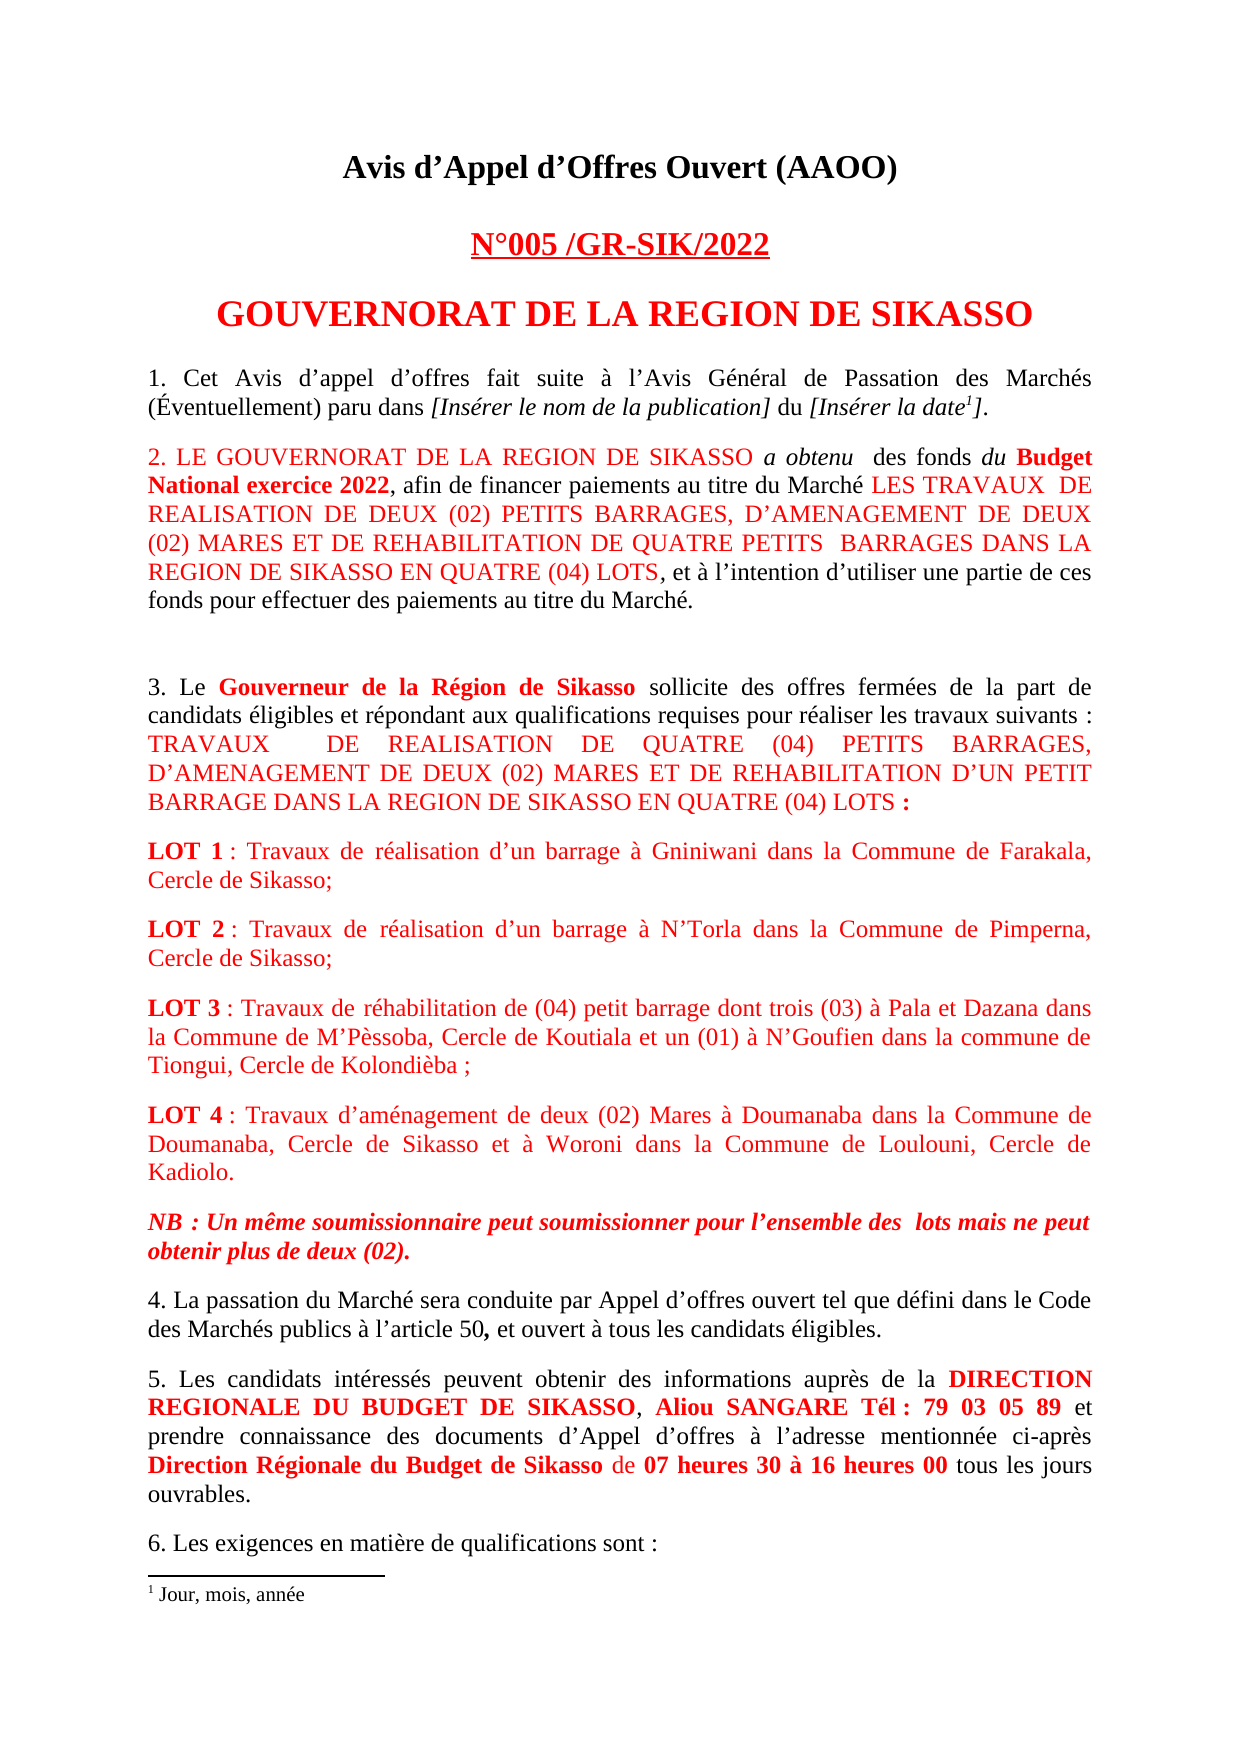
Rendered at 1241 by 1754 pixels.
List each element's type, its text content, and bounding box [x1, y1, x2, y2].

text 5. Les candidats intéressés peuvent obtenir des informations auprès de la DIRECTION REGIONALE DU BUDGET DE SIKASSO, Aliou SANGARE Tél : 79 03 05 89 et prendre connaissance des documents d’Appel d’offres à l’adresse mentionnée ci-après Direction Régionale du Budget de Sikasso de 07 heures 30 à 16 heures 00 tous les jours ouvrables. [148, 1364, 1093, 1507]
text 1. Cet Avis d’appel d’offres fait suite à l’Avis Général de Passation des Marchés (Éventuellement) paru dans [Insérer le nom de la publication] du [Insérer la date]. [148, 363, 1093, 421]
text 6. Les exigences en matière de qualifications sont : [148, 1528, 1093, 1557]
text 3. Le Gouverneur de la Région de Sikasso sollicite des offres fermées de la part de candidats éligibles et répondant aux qualifications requises pour réaliser les travaux suivants : TRAVAUX DE REALISATION DE QUATRE (04) PETITS BARRAGES, D’AMENAGEMENT DE DEUX (02) MARES ET DE REHABILITATION D’UN PETIT BARRAGE DANS LA REGION DE SIKASSO EN QUATRE (04) LOTS : [148, 672, 1093, 815]
text GOUVERNORAT DE LA REGION DE SIKASSO [148, 291, 1093, 334]
text N°005 /GR-SIK/2022 [148, 224, 1093, 263]
text 4. La passation du Marché sera conduite par Appel d’offres ouvert tel que défini dans le Code des Marchés publics à l’article 50, et ouvert à tous les candidats éligibles. [148, 1285, 1093, 1343]
text Avis d’Appel d’Offres Ouvert (AAOO) [148, 148, 1093, 186]
text 2. LE GOUVERNORAT DE LA REGION DE SIKASSO a obtenu des fonds du Budget National exercice 2022, afin de financer paiements au titre du Marché LES TRAVAUX DE REALISATION DE DEUX (02) PETITS BARRAGES, D’AMENAGEMENT DE DEUX (02) MARES ET DE REHABILITATION DE QUATRE PETITS BARRAGES DANS LA REGION DE SIKASSO EN QUATRE (04) LOTS, et à l’intention d’utiliser une partie de ces fonds pour effectuer des paiements au titre du Marché. [148, 442, 1093, 614]
text LOT 1 : Travaux de réalisation d’un barrage à Gniniwani dans la Commune de Farakala, Cercle de Sikasso; [148, 836, 1093, 894]
text LOT 3 : Travaux de réhabilitation de (04) petit barrage dont trois (03) à Pala et Dazana dans la Commune de M’Pèssoba, Cercle de Koutiala et un (01) à N’Goufien dans la commune de Tiongui, Cercle de Kolondièba ; [148, 993, 1093, 1079]
text LOT 4 : Travaux d’aménagement de deux (02) Mares à Doumanaba dans la Commune de Doumanaba, Cercle de Sikasso et à Woroni dans la Commune de Loulouni, Cercle de Kadiolo. [148, 1100, 1093, 1186]
text NB : Un même soumissionnaire peut soumissionner pour l’ensemble des lots mais ne peut obtenir plus de deux (02). [148, 1207, 1093, 1264]
text LOT 2 : Travaux de réalisation d’un barrage à N’Torla dans la Commune de Pimperna, Cercle de Sikasso; [148, 914, 1093, 972]
